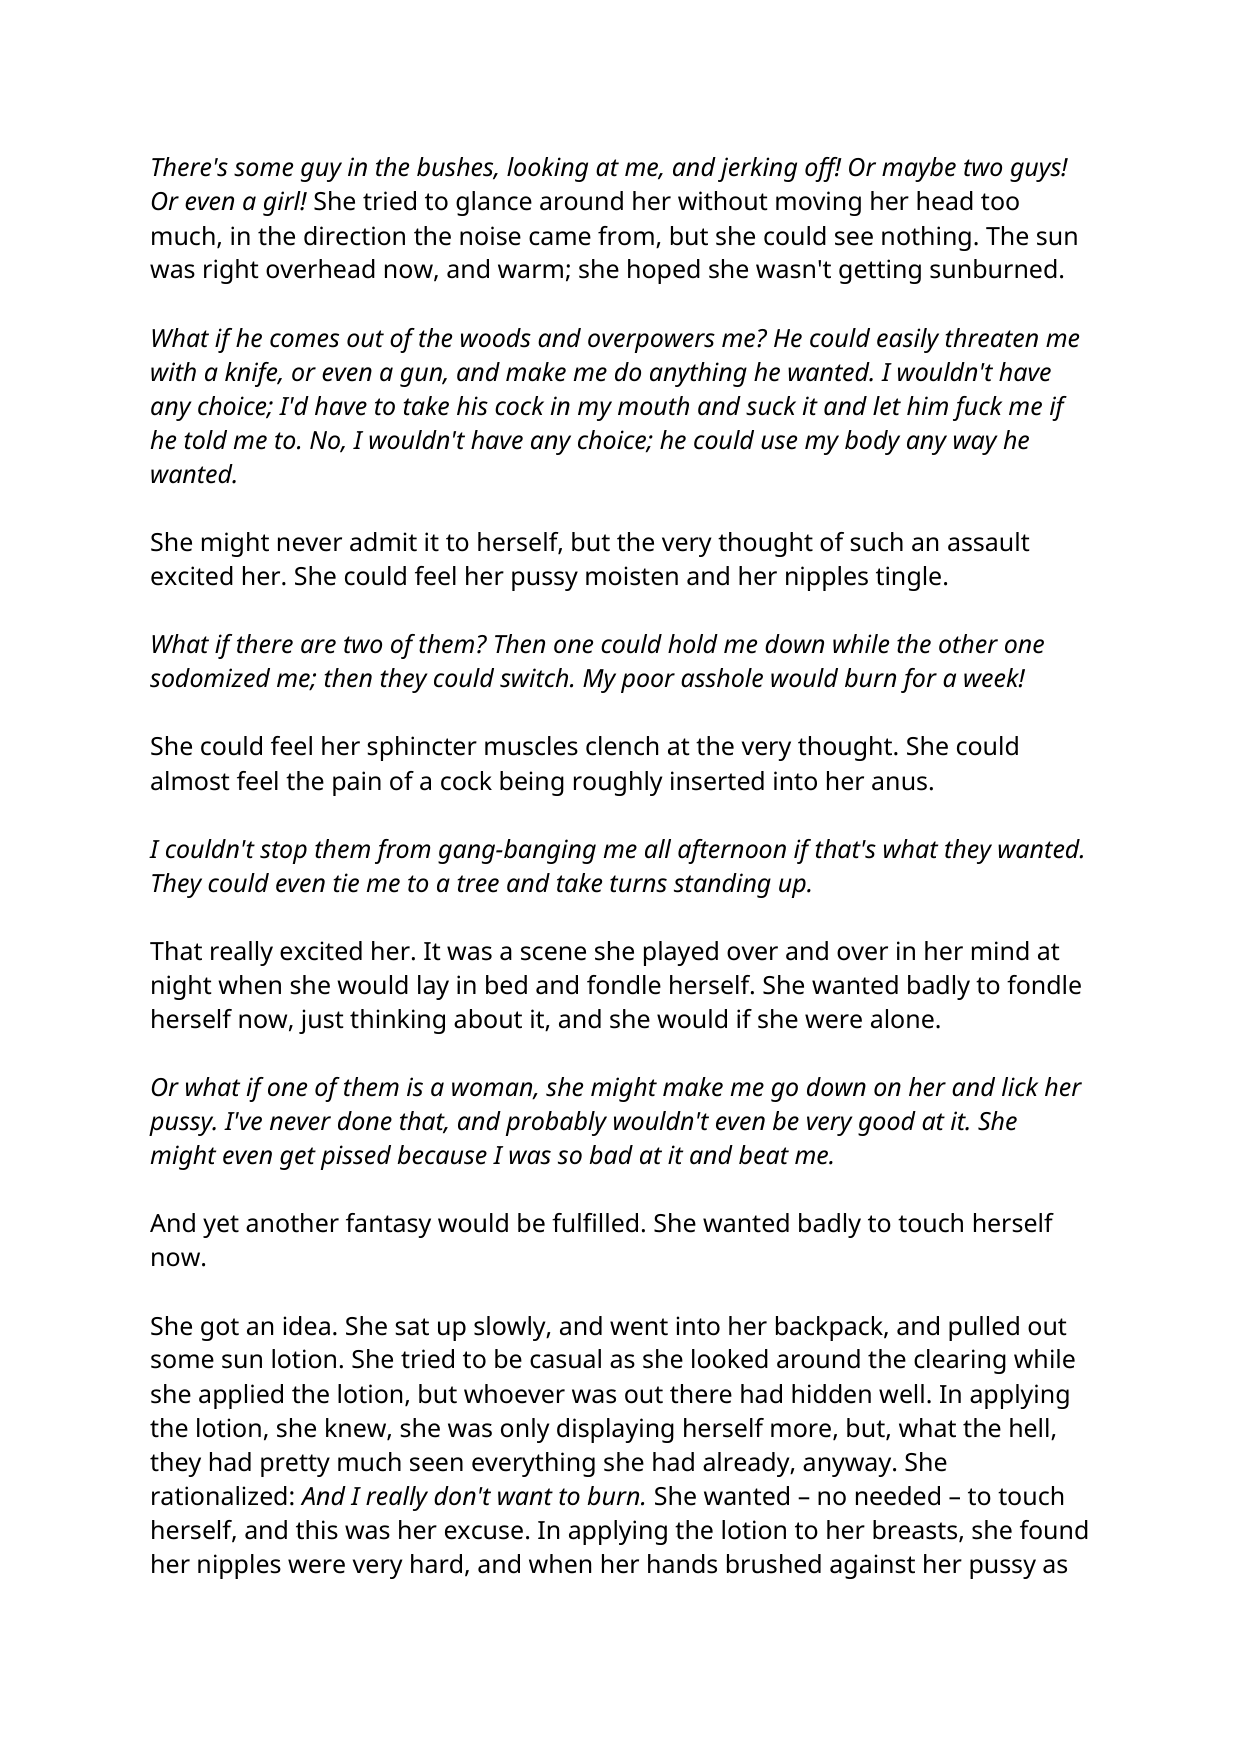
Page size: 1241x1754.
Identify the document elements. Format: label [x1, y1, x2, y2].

text [150, 150, 1090, 1581]
